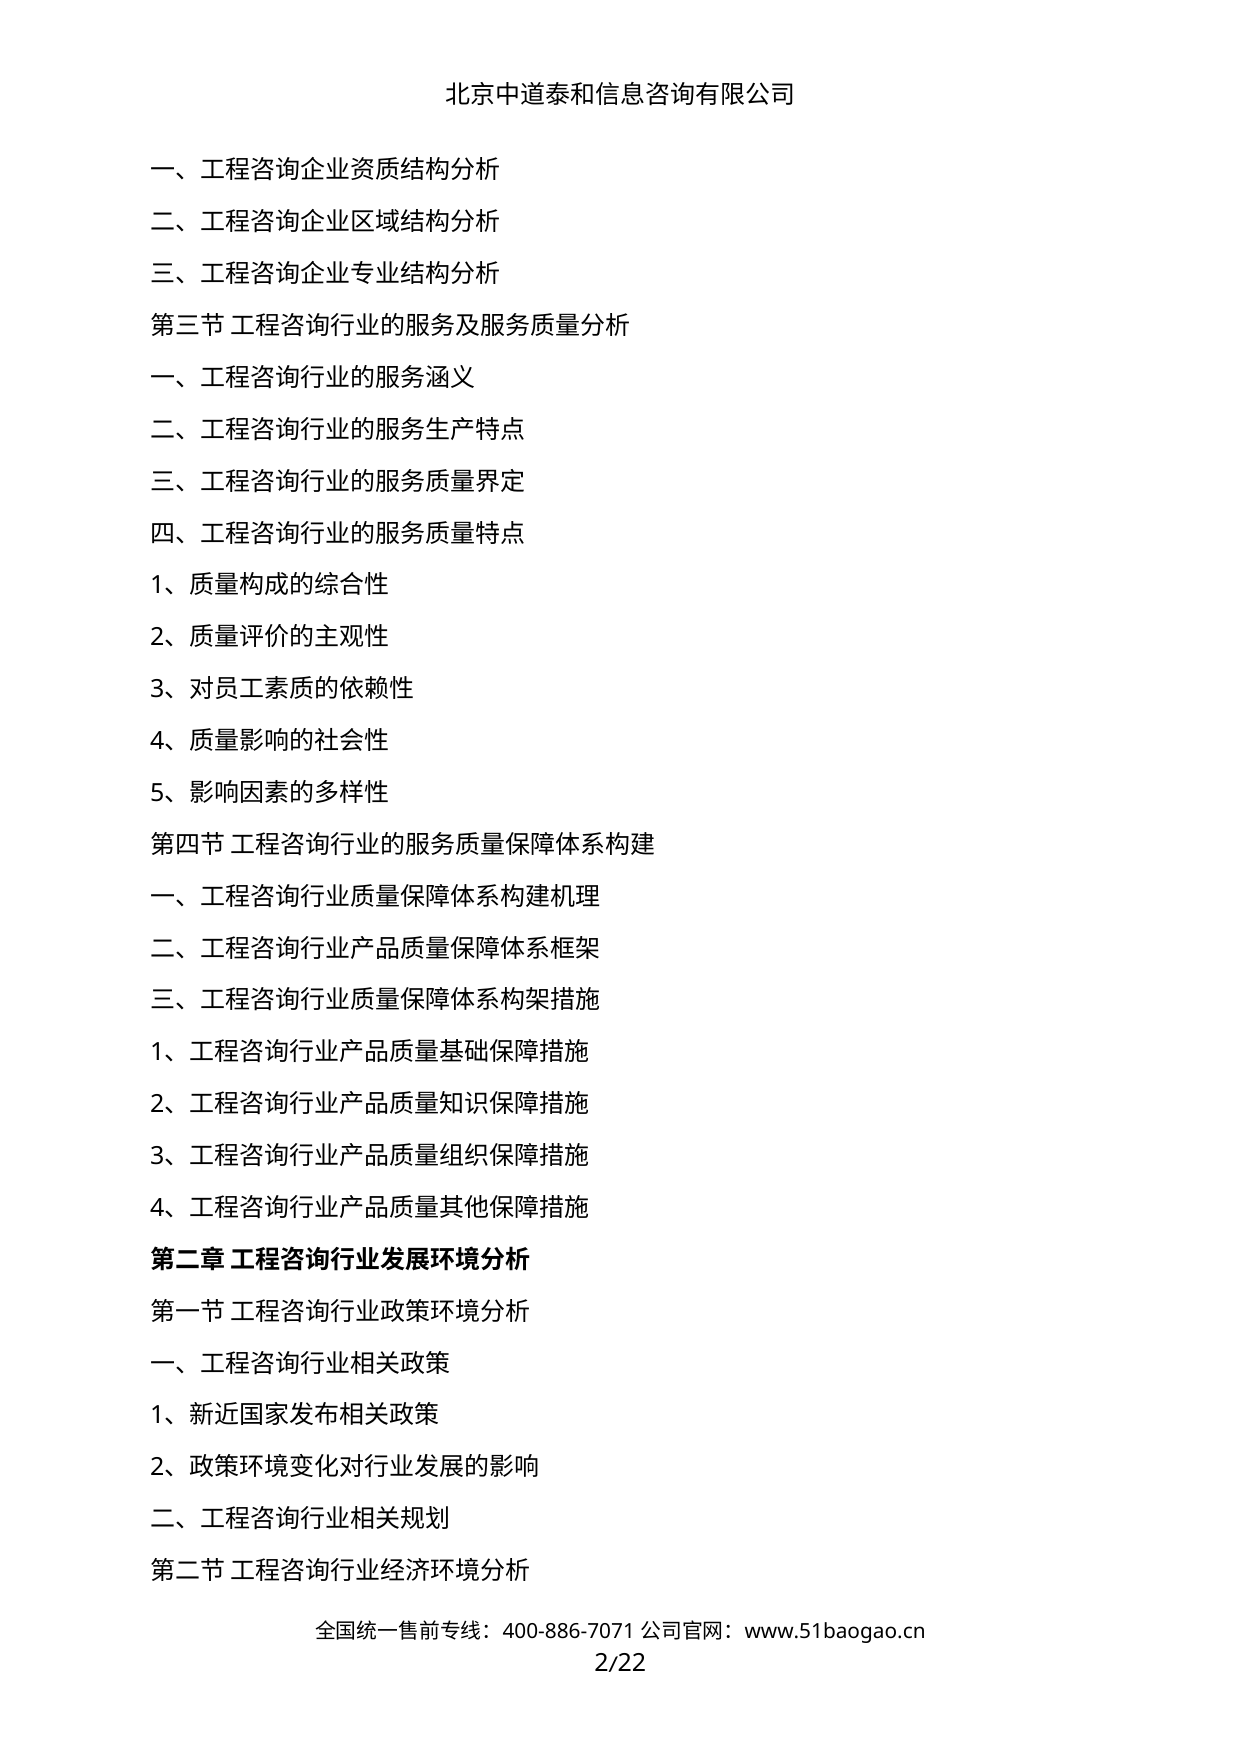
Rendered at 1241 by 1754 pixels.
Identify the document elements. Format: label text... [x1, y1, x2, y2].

text 一、工程咨询行业质量保障体系构建机理 [150, 876, 1090, 912]
text 4、质量影响的社会性 [150, 721, 1090, 757]
text 四、工程咨询行业的服务质量特点 [150, 513, 1090, 549]
text 2、工程咨询行业产品质量知识保障措施 [150, 1084, 1090, 1120]
text 2、质量评价的主观性 [150, 617, 1090, 653]
text 2、政策环境变化对行业发展的影响 [150, 1447, 1090, 1483]
text 5、影响因素的多样性 [150, 772, 1090, 809]
text 三、工程咨询行业的服务质量界定 [150, 461, 1090, 497]
text 二、工程咨询行业产品质量保障体系框架 [150, 928, 1090, 964]
text 1、工程咨询行业产品质量基础保障措施 [150, 1032, 1090, 1068]
text 一、工程咨询企业资质结构分析 [150, 150, 1090, 186]
text 第三节 工程咨询行业的服务及服务质量分析 [150, 306, 1090, 342]
text 一、工程咨询行业的服务涵义 [150, 357, 1090, 394]
text 二、工程咨询企业区域结构分析 [150, 202, 1090, 238]
text 第二节 工程咨询行业经济环境分析 [150, 1551, 1090, 1587]
text 1、质量构成的综合性 [150, 565, 1090, 601]
text 一、工程咨询行业相关政策 [150, 1343, 1090, 1379]
text 第一节 工程咨询行业政策环境分析 [150, 1291, 1090, 1327]
text 三、工程咨询行业质量保障体系构架措施 [150, 980, 1090, 1016]
text 二、工程咨询行业相关规划 [150, 1499, 1090, 1535]
text 三、工程咨询企业专业结构分析 [150, 254, 1090, 290]
text 3、对员工素质的依赖性 [150, 669, 1090, 705]
text 第二章 工程咨询行业发展环境分析 [150, 1239, 1090, 1276]
text 1、新近国家发布相关政策 [150, 1395, 1090, 1431]
text 3、工程咨询行业产品质量组织保障措施 [150, 1136, 1090, 1172]
text 二、工程咨询行业的服务生产特点 [150, 409, 1090, 446]
text 4、工程咨询行业产品质量其他保障措施 [150, 1187, 1090, 1224]
text 第四节 工程咨询行业的服务质量保障体系构建 [150, 824, 1090, 861]
